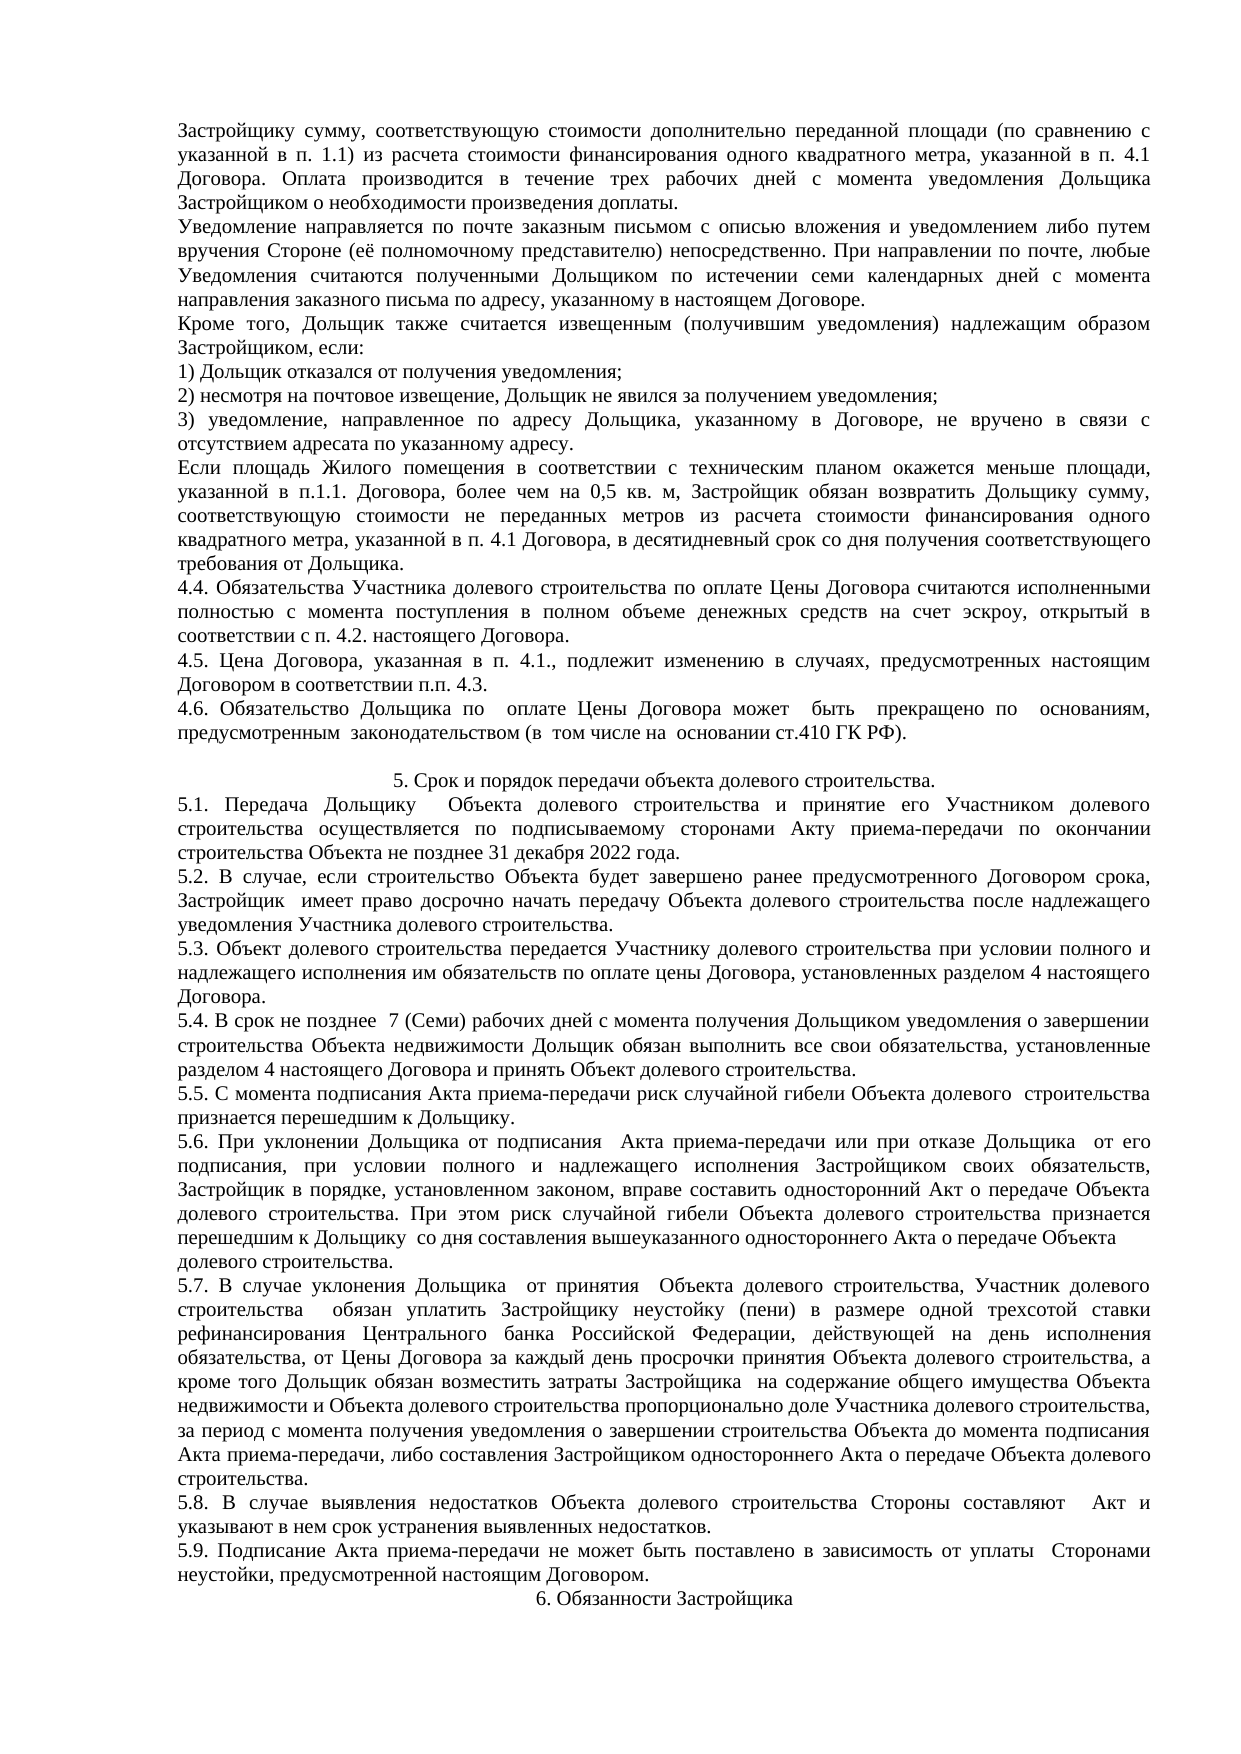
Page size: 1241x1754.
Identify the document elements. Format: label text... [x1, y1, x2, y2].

text 5.6. При уклонении Дольщика от подписания Акта приема-передачи или при отказе Дольщика от его подписания, при условии полного и надлежащего исполнения Застройщиком своих обязательств, Застройщик в порядке, установленном законом, вправе составить односторонний Акт о передаче Объекта долевого строительства. При этом риск случайной гибели Объекта долевого строительства признается перешедшим к Дольщику со дня составления вышеуказанного одностороннего Акта о передаче Объекта [177, 1129, 1152, 1249]
text 5. Срок и порядок передачи объекта долевого строительства. [177, 768, 1152, 792]
text за период с момента получения уведомления о завершении строительства Объекта до момента подписания Акта приема-передачи, либо составления Застройщиком одностороннего Акта о передаче Объекта долевого строительства. [177, 1417, 1152, 1490]
text 5.5. С момента подписания Акта приема-передачи риск случайной гибели Объекта долевого строительства признается перешедшим к Дольщику. [177, 1081, 1152, 1129]
text 4.4. Обязательства Участника долевого строительства по оплате Цены Договора считаются исполненными полностью с момента поступления в полном объеме денежных средств на счет эскроу, открытый в соответствии с п. 4.2. настоящего Договора. [177, 575, 1152, 647]
text 5.2. В случае, если строительство Объекта будет завершено ранее предусмотренного Договором срока, Застройщик имеет право досрочно начать передачу Объекта долевого строительства после надлежащего уведомления Участника долевого строительства. [177, 864, 1152, 936]
text 4.6. Обязательство Дольщика по оплате Цены Договора может быть прекращено по основаниям, предусмотренным законодательством (в том числе на основании ст.410 ГК РФ). [177, 696, 1152, 744]
text 6. Обязанности Застройщика [177, 1586, 1152, 1610]
text 5.8. В случае выявления недостатков Объекта долевого строительства Стороны составляют Акт и указывают в нем срок устранения выявленных недостатков. [177, 1490, 1152, 1538]
text Если площадь Жилого помещения в соответствии с техническим планом окажется меньше площади, указанной в п.1.1. Договора, более чем на 0,5 кв. м, Застройщик обязан возвратить Дольщику сумму, соответствующую стоимости не переданных метров из расчета стоимости финансирования одного квадратного метра, указанной в п. 4.1 Договора, в десятидневный срок со дня получения соответствующего требования от Дольщика. [177, 455, 1152, 575]
text 5.3. Объект долевого строительства передается Участнику долевого строительства при условии полного и надлежащего исполнения им обязательств по оплате цены Договора, установленных разделом 4 настоящего Договора. [177, 936, 1152, 1008]
text 5.7. В случае уклонения Дольщика от принятия Объекта долевого строительства, Участник долевого строительства обязан уплатить Застройщику неустойку (пени) в размере одной трехсотой ставки рефинансирования Центрального банка Российской Федерации, действующей на день исполнения обязательства, от Цены Договора за каждый день просрочки принятия Объекта долевого строительства, а кроме того Дольщик обязан возместить затраты Застройщика на содержание общего имущества Объекта недвижимости и Объекта долевого строительства пропорционально доле Участника долевого строительства, [177, 1273, 1152, 1417]
text 5.1. Передача Дольщику Объекта долевого строительства и принятие его Участником долевого строительства осуществляется по подписываемому сторонами Акту приема-передачи по окончании строительства Объекта не позднее 31 декабря 2022 года. [177, 792, 1152, 864]
text Кроме того, Дольщик также считается извещенным (получившим уведомления) надлежащим образом Застройщиком, если: [177, 311, 1152, 359]
text 5.9. Подписание Акта приема-передачи не может быть поставлено в зависимость от уплаты Сторонами неустойки, предусмотренной настоящим Договором. [177, 1538, 1152, 1586]
text Уведомление направляется по почте заказным письмом с описью вложения и уведомлением либо путем вручения Стороне (её полномочному представителю) непосредственно. При направлении по почте, любые Уведомления считаются полученными Дольщиком по истечении семи календарных дней с момента направления заказного письма по адресу, указанному в настоящем Договоре. [177, 214, 1152, 311]
text 5.4. В срок не позднее 7 (Семи) рабочих дней с момента получения Дольщиком уведомления о завершении строительства Объекта недвижимости Дольщик обязан выполнить все свои обязательства, установленные разделом 4 настоящего Договора и принять Объект долевого строительства. [177, 1008, 1152, 1081]
text долевого строительства. [177, 1249, 1152, 1273]
text 3) уведомление, направленное по адресу Дольщика, указанному в Договоре, не вручено в связи с отсутствием адресата по указанному адресу. [177, 407, 1152, 455]
text 4.5. Цена Договора, указанная в п. 4.1., подлежит изменению в случаях, предусмотренных настоящим Договором в соответствии п.п. 4.3. [177, 647, 1152, 696]
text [177, 118, 1152, 214]
text 2) несмотря на почтовое извещение, Дольщик не явился за получением уведомления; [177, 383, 1152, 407]
text 1) Дольщик отказался от получения уведомления; [177, 359, 1152, 383]
